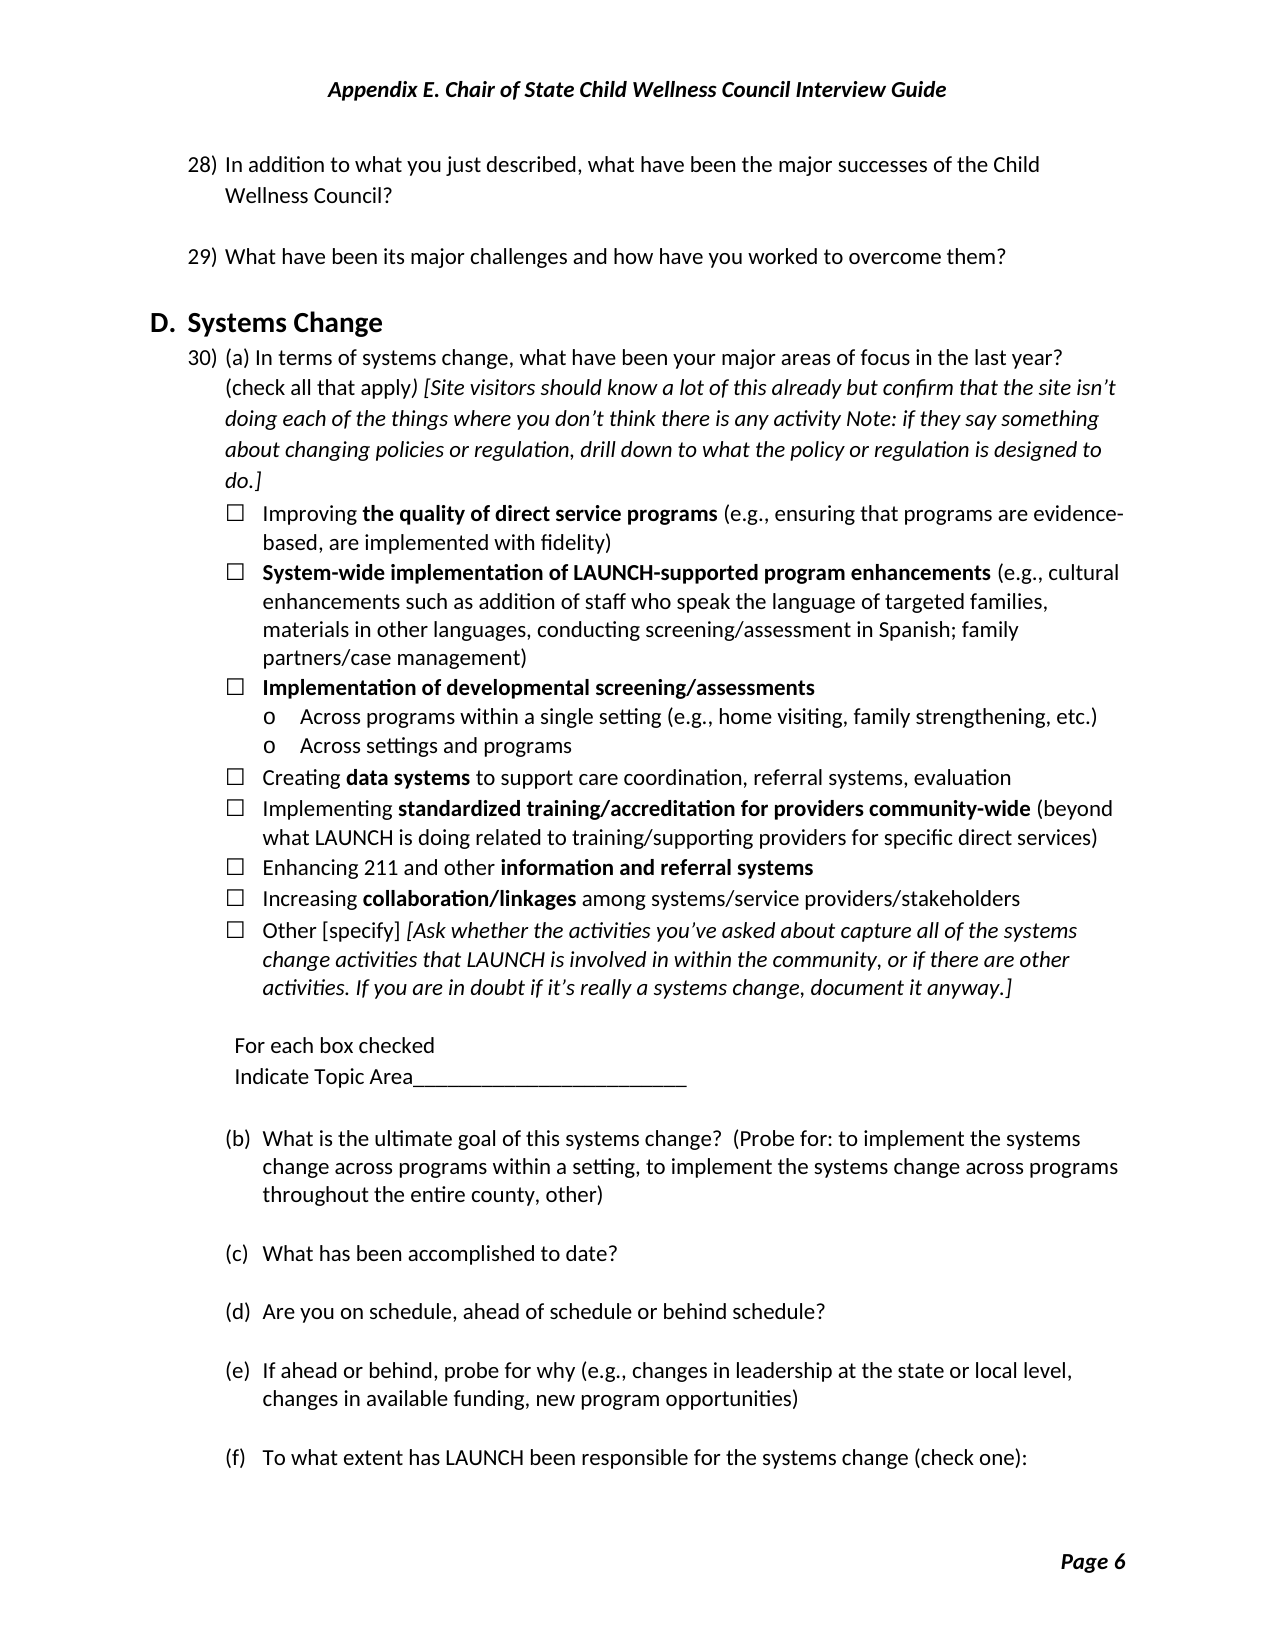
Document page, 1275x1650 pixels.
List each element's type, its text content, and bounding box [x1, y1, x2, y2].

list What have been its major challenges and how have you worked to overcome them? [187, 242, 1125, 270]
list To what extent has LAUNCH been responsible for the systems change (check one): [225, 1443, 1125, 1471]
list (a) In terms of systems change, what have been your major areas of focus in the last year? (check all that apply) [Site visitors should know a lot of this already but confirm that the site isn’t doing each of the things where you don’t think there is any activity Note: if they say something about changing policies or regulation, drill down to what the policy or regulation is designed to do.] [187, 343, 1125, 494]
list Across settings and programs [262, 731, 1125, 761]
text Creating data systems to support care coordination, referral systems, evaluation [225, 761, 1125, 792]
list Are you on schedule, ahead of schedule or behind schedule? [225, 1297, 1125, 1325]
list What has been accomplished to date? [225, 1239, 1125, 1267]
text System-wide implementation of LAUNCH-supported program enhancements (e.g., cultural enhancements such as addition of staff who speak the language of targeted families, materials in other languages, conducting screening/assessment in Spanish; family partners/case management) [225, 556, 1125, 671]
text Improving the quality of direct service programs (e.g., ensuring that programs are evidence-based, are implemented with fidelity) [225, 496, 1125, 556]
text Implementation of developmental screening/assessments [225, 671, 1125, 702]
text Enhancing 211 and other information and referral systems [225, 851, 1125, 882]
list Systems Change [150, 304, 1125, 339]
list What is the ultimate goal of this systems change? (Probe for: to implement the systems change across programs within a setting, to implement the systems change across programs throughout the entire county, other) [225, 1124, 1125, 1208]
text Increasing collaboration/linkages among systems/service providers/stakeholders [225, 882, 1125, 914]
text Other [specify] [Ask whether the activities you’ve asked about capture all of the systems change activities that LAUNCH is involved in within the community, or if there are other activities. If you are in doubt if it’s really a systems change, document it anyway.] [225, 914, 1125, 1001]
text Implementing standardized training/accreditation for providers community-wide (beyond what LAUNCH is doing related to training/supporting providers for specific direct services) [225, 792, 1125, 851]
list Indicate Topic Area________________________ [234, 1062, 1125, 1090]
list Across programs within a single setting (e.g., home visiting, family strengthening, etc.) [262, 702, 1125, 731]
list If ahead or behind, probe for why (e.g., changes in leadership at the state or local level, changes in available funding, new program opportunities) [225, 1356, 1125, 1412]
list In addition to what you just described, what have been the major successes of the Child Wellness Council? [187, 150, 1125, 209]
list For each box checked [234, 1032, 1125, 1060]
